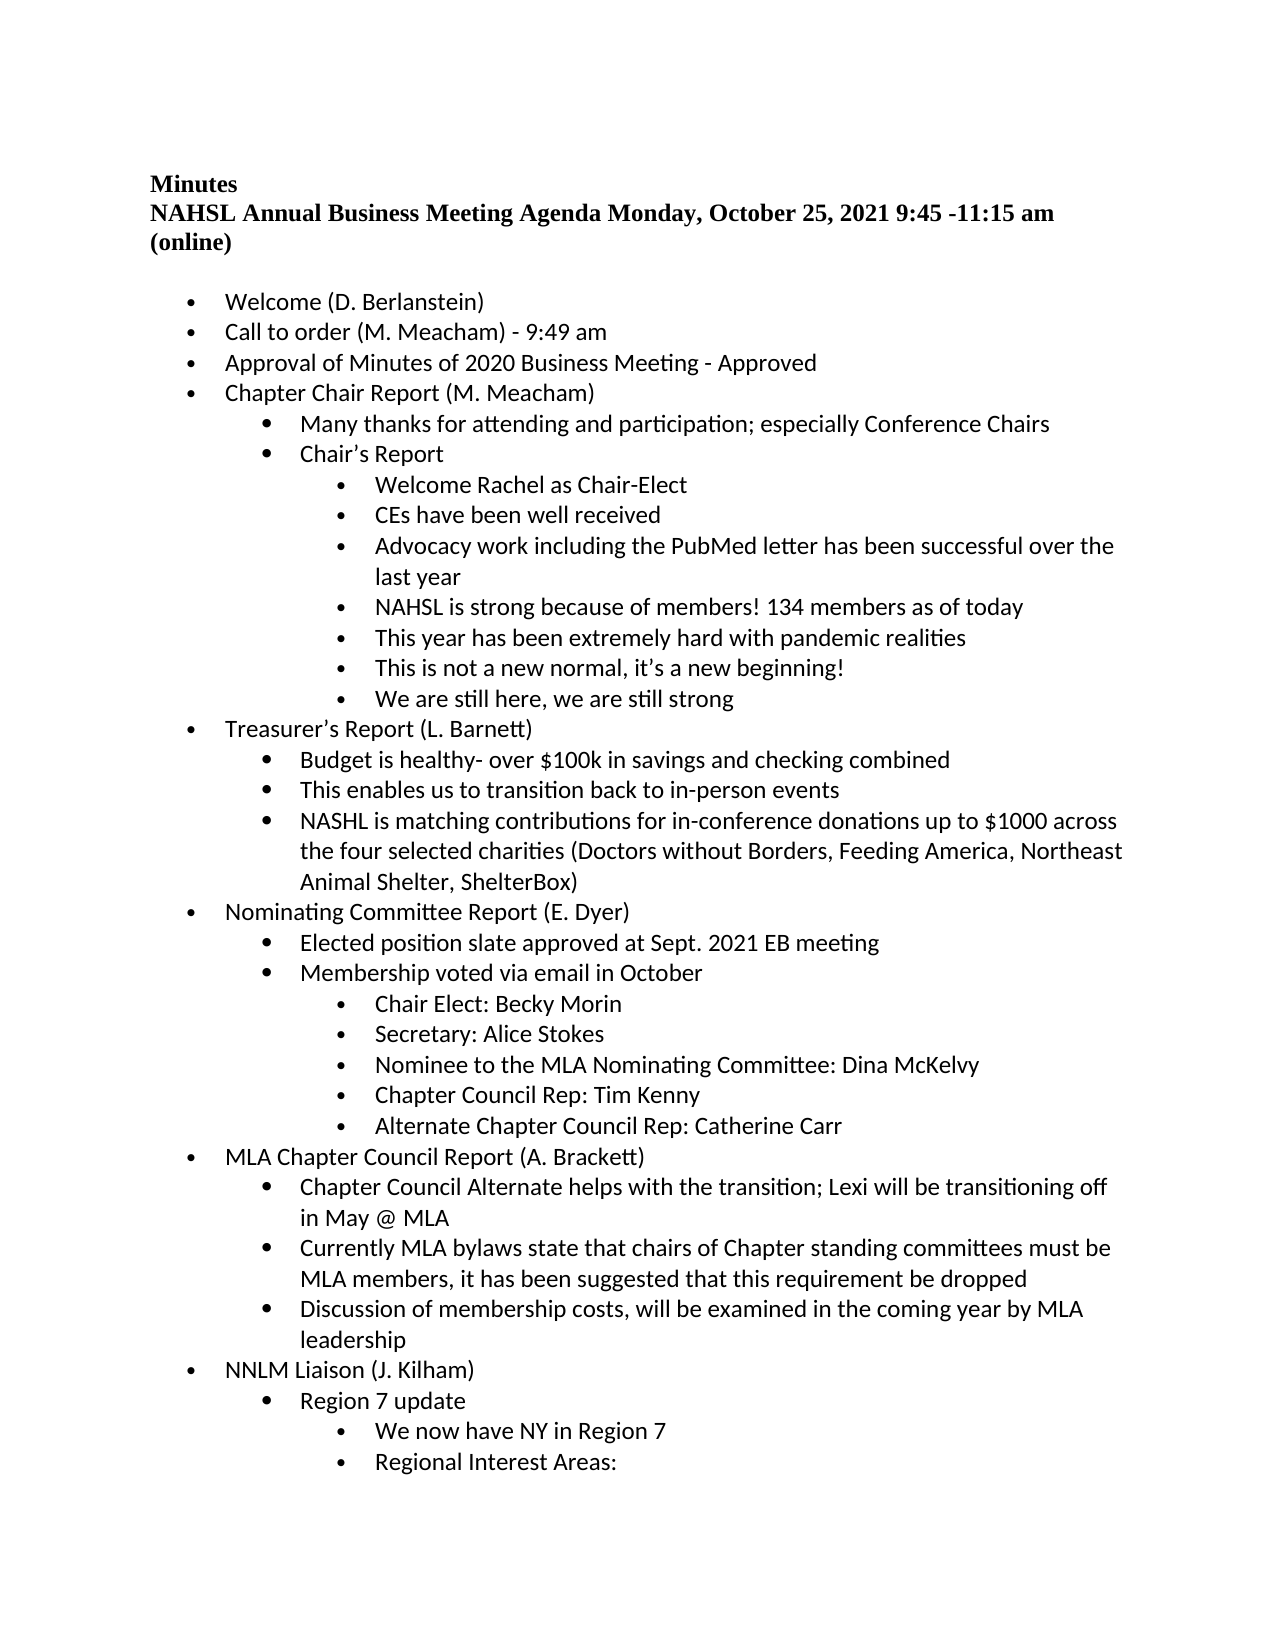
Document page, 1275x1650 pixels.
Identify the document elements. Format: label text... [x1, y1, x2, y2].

list NAHSL is strong because of members! 134 members as of today [337, 591, 1125, 622]
list NASHL is matching contributions for in-conference donations up to $1000 across the four selected charities (Doctors without Borders, Feeding America, Northeast Animal Shelter, ShelterBox) [262, 805, 1125, 896]
list CEs have been well received [337, 500, 1125, 530]
list Many thanks for attending and participation; especially Conference Chairs [262, 408, 1125, 439]
list Advocacy work including the PubMed letter has been successful over the last year [337, 530, 1125, 591]
list Chapter Chair Report (M. Meacham) [187, 378, 1125, 408]
list Chair Elect: Becky Morin [337, 988, 1125, 1018]
list Approval of Minutes of 2020 Business Meeting - Approved [187, 347, 1125, 378]
list Welcome Rachel as Chair-Elect [337, 469, 1125, 500]
list MLA Chapter Council Report (A. Brackett) [187, 1141, 1125, 1171]
list Elected position slate approved at Sept. 2021 EB meeting [262, 927, 1125, 957]
list NNLM Liaison (J. Kilham) [187, 1354, 1125, 1385]
list Nominating Committee Report (E. Dyer) [187, 896, 1125, 927]
list Call to order (M. Meacham) - 9:49 am [187, 317, 1125, 347]
list Chair’s Report [262, 439, 1125, 469]
list Welcome (D. Berlanstein) [187, 286, 1125, 317]
list Currently MLA bylaws state that chairs of Chapter standing committees must be MLA members, it has been suggested that this requirement be dropped [262, 1232, 1125, 1293]
list Alternate Chapter Council Rep: Catherine Carr [337, 1110, 1125, 1141]
list This is not a new normal, it’s a new beginning! [337, 652, 1125, 683]
list Chapter Council Rep: Tim Kenny [337, 1079, 1125, 1110]
list We now have NY in Region 7 [337, 1415, 1125, 1446]
text Minutes [150, 169, 1125, 198]
list Nominee to the MLA Nominating Committee: Dina McKelvy [337, 1049, 1125, 1079]
list This enables us to transition back to in-person events [262, 774, 1125, 805]
list Regional Interest Areas: [337, 1446, 1125, 1476]
list Budget is healthy- over $100k in savings and checking combined [262, 744, 1125, 774]
list We are still here, we are still strong [337, 683, 1125, 713]
list Region 7 update [262, 1385, 1125, 1415]
list Secretary: Alice Stokes [337, 1018, 1125, 1049]
list Discussion of membership costs, will be examined in the coming year by MLA leadership [262, 1293, 1125, 1354]
list Chapter Council Alternate helps with the transition; Lexi will be transitioning off in May @ MLA [262, 1171, 1125, 1232]
list Membership voted via email in October [262, 957, 1125, 988]
text NAHSL Annual Business Meeting Agenda Monday, October 25, 2021 9:45 -11:15 am (online) [150, 198, 1125, 256]
list This year has been extremely hard with pandemic realities [337, 622, 1125, 652]
list Treasurer’s Report (L. Barnett) [187, 713, 1125, 744]
